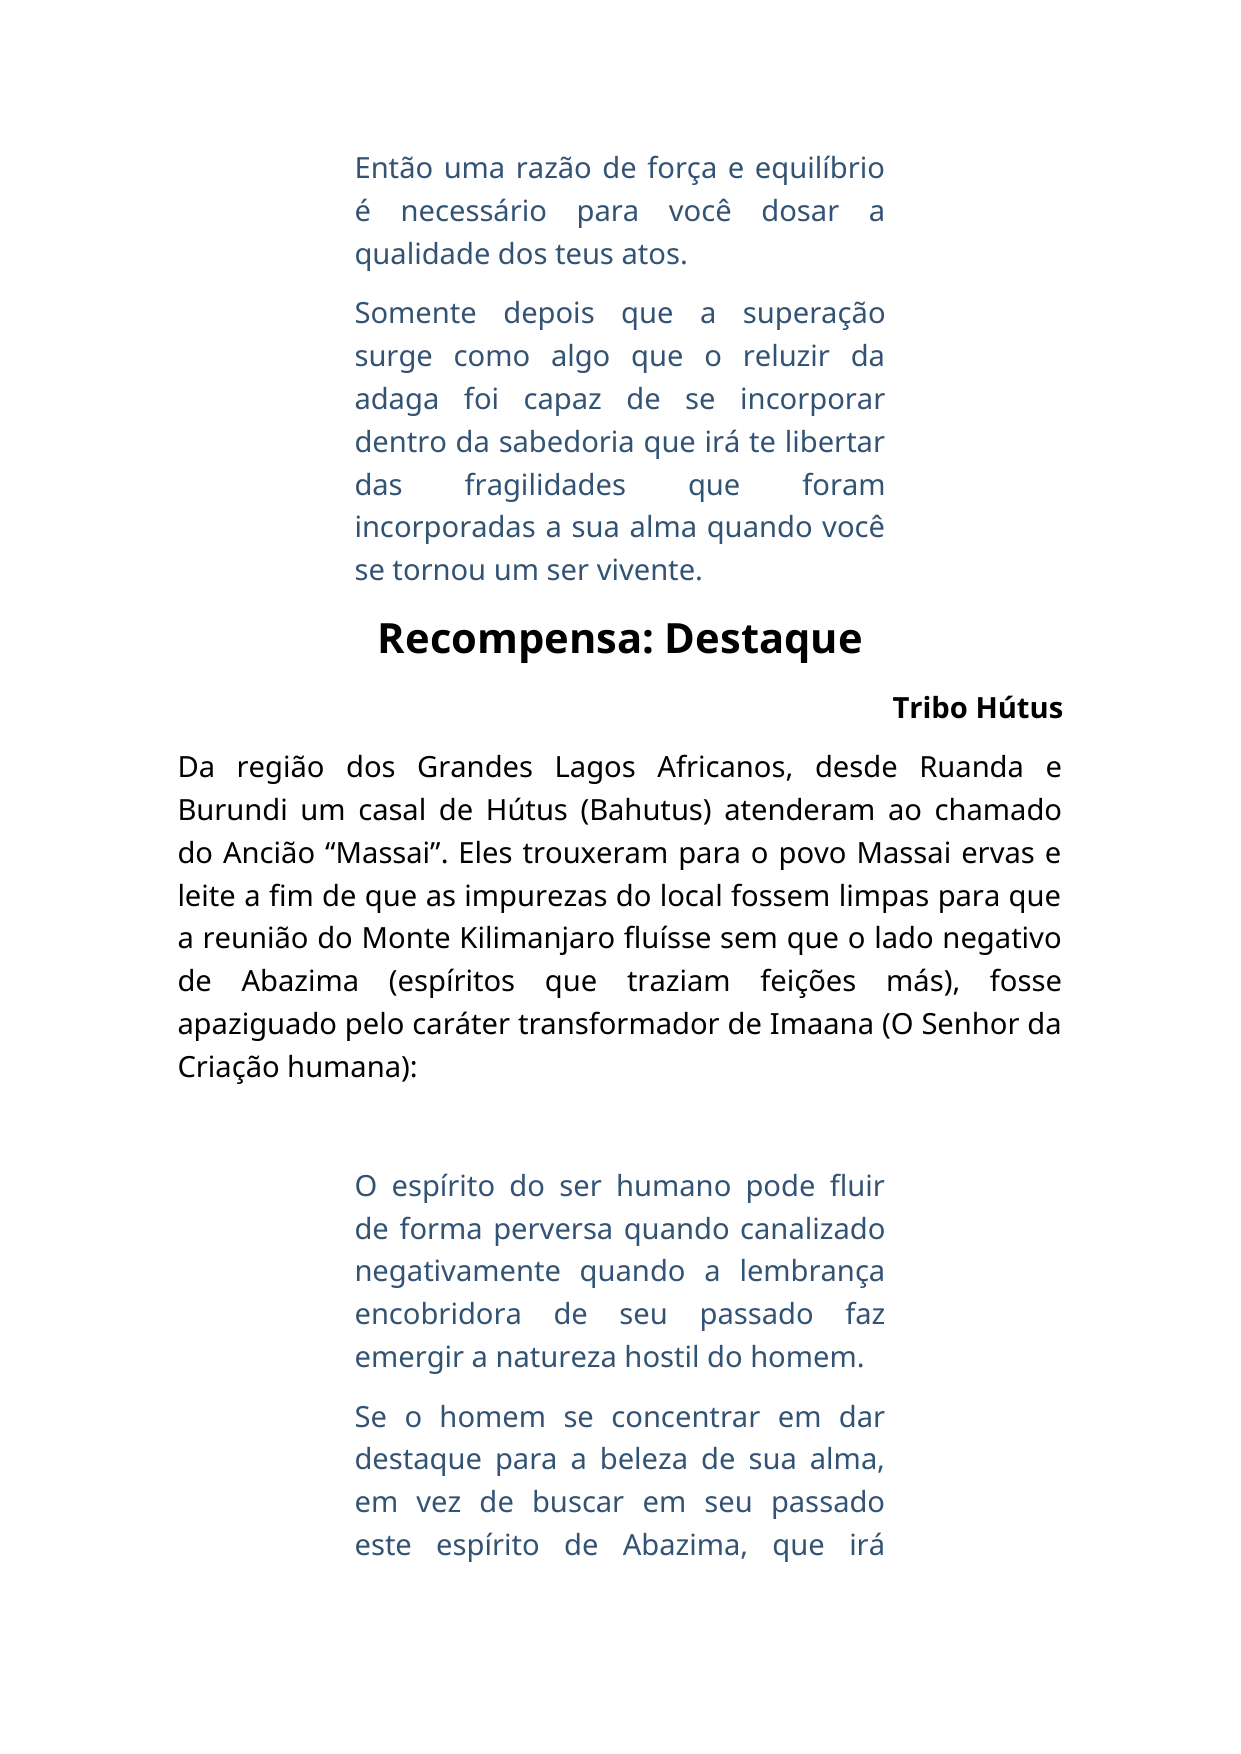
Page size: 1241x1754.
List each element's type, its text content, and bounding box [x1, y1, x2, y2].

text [354, 1396, 886, 1564]
text Recompensa: Destaque [177, 609, 1063, 666]
text Somente depois que a superação surge como algo que o reluzir da adaga foi capaz de se incorporar dentro da sabedoria que irá te libertar das fragilidades que foram incorporadas a sua alma quando você se tornou um ser vivente. [354, 293, 886, 589]
text O espírito do ser humano pode fluir de forma perversa quando canalizado negativamente quando a lembrança encobridora de seu passado faz emergir a natureza hostil do homem. [354, 1165, 886, 1376]
text Então uma razão de força e equilíbrio é necessário para você dosar a qualidade dos teus atos. [354, 148, 886, 273]
text Da região dos Grandes Lagos Africanos, desde Ruanda e Burundi um casal de Hútus (Bahutus) atenderam ao chamado do Ancião “Massai”. Eles trouxeram para o povo Massai ervas e leite a fim de que as impurezas do local fossem limpas para que a reunião do Monte Kilimanjaro fluísse sem que o lado negativo de Abazima (espíritos que traziam feições más), fosse apaziguado pelo caráter transformador de Imaana (O Senhor da Criação humana): [177, 746, 1063, 1086]
text Tribo Hútus [177, 687, 1063, 727]
